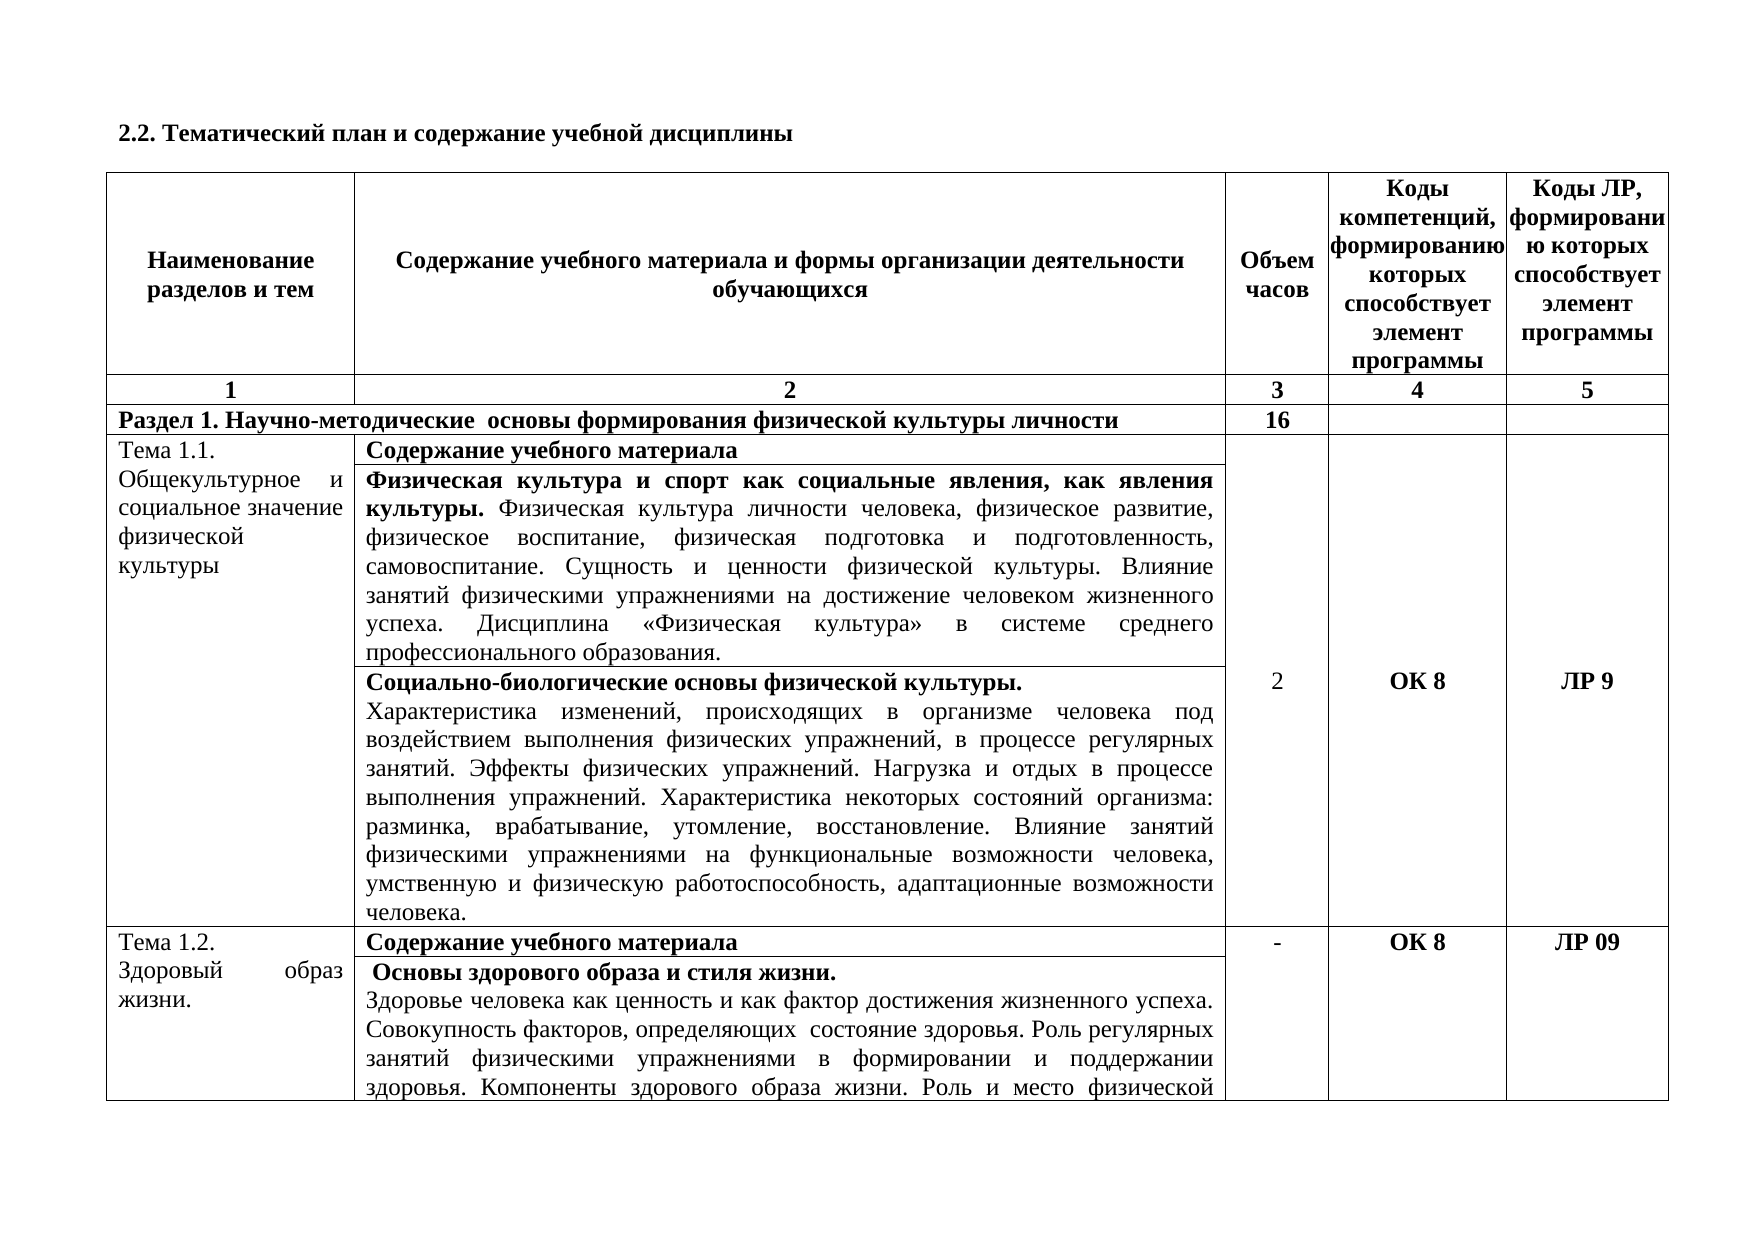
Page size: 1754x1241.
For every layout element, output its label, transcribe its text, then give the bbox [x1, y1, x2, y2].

table_cell ОК 8 [1329, 435, 1506, 926]
table_cell ЛР 09 [1507, 927, 1668, 1100]
table_cell 3 [1226, 375, 1328, 404]
table_header Объем часов [1226, 173, 1328, 374]
table_cell Содержание учебного материала [355, 435, 1225, 464]
table_cell 16 [1226, 405, 1328, 434]
table_cell Содержание учебного материала [355, 927, 1225, 956]
table_cell Социально-биологические основы физической культуры. Характеристика изменений, происходящих в организме человека под воздействием выполнения физических упражнений, в процессе регулярных занятий. Эффекты физических упражнений. Нагрузка и отдых в процессе выполнения упражнений. Характеристика некоторых состояний организма: разминка, врабатывание, утомление, восстановление. Влияние занятий физическими упражнениями на функциональные возможности человека, умственную и физическую работоспособность, адаптационные возможности человека. [355, 667, 1225, 926]
table_cell ЛР 9 [1507, 435, 1668, 926]
table_cell Раздел 1. Научно-методические основы формирования физической культуры личности [107, 405, 1225, 434]
table_cell 5 [1507, 375, 1668, 404]
table_header Содержание учебного материала и формы организации деятельности обучающихся [355, 173, 1225, 374]
table_header Коды ЛР, формированию которых способствует элемент программы [1507, 173, 1668, 374]
table_cell Тема 1.2. Здоровый образ жизни. [107, 927, 354, 1100]
table_cell 1 [107, 375, 354, 404]
text 2.2. Тематический план и содержание учебной дисциплины [118, 118, 1636, 147]
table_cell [355, 957, 1225, 1100]
table_cell [1329, 405, 1506, 434]
table_cell [1507, 405, 1668, 434]
table_cell 2 [355, 375, 1225, 404]
table_header Коды компетенций, формированию которых способствует элемент программы [1329, 173, 1506, 374]
table_cell - [1226, 927, 1328, 1100]
table_cell Физическая культура и спорт как социальные явления, как явления культуры. Физическая культура личности человека, физическое развитие, физическое воспитание, физическая подготовка и подготовленность, самовоспитание. Сущность и ценности физической культуры. Влияние занятий физическими упражнениями на достижение человеком жизненного успеха. Дисциплина «Физическая культура» в системе среднего профессионального образования. [355, 465, 1225, 666]
table_cell ОК 8 [1329, 927, 1506, 1100]
table_cell 4 [1329, 375, 1506, 404]
table_cell Тема 1.1. Общекультурное и социальное значение физической культуры [107, 435, 354, 926]
table_header Наименование разделов и тем [107, 173, 354, 374]
table_cell 2 [1226, 435, 1328, 926]
